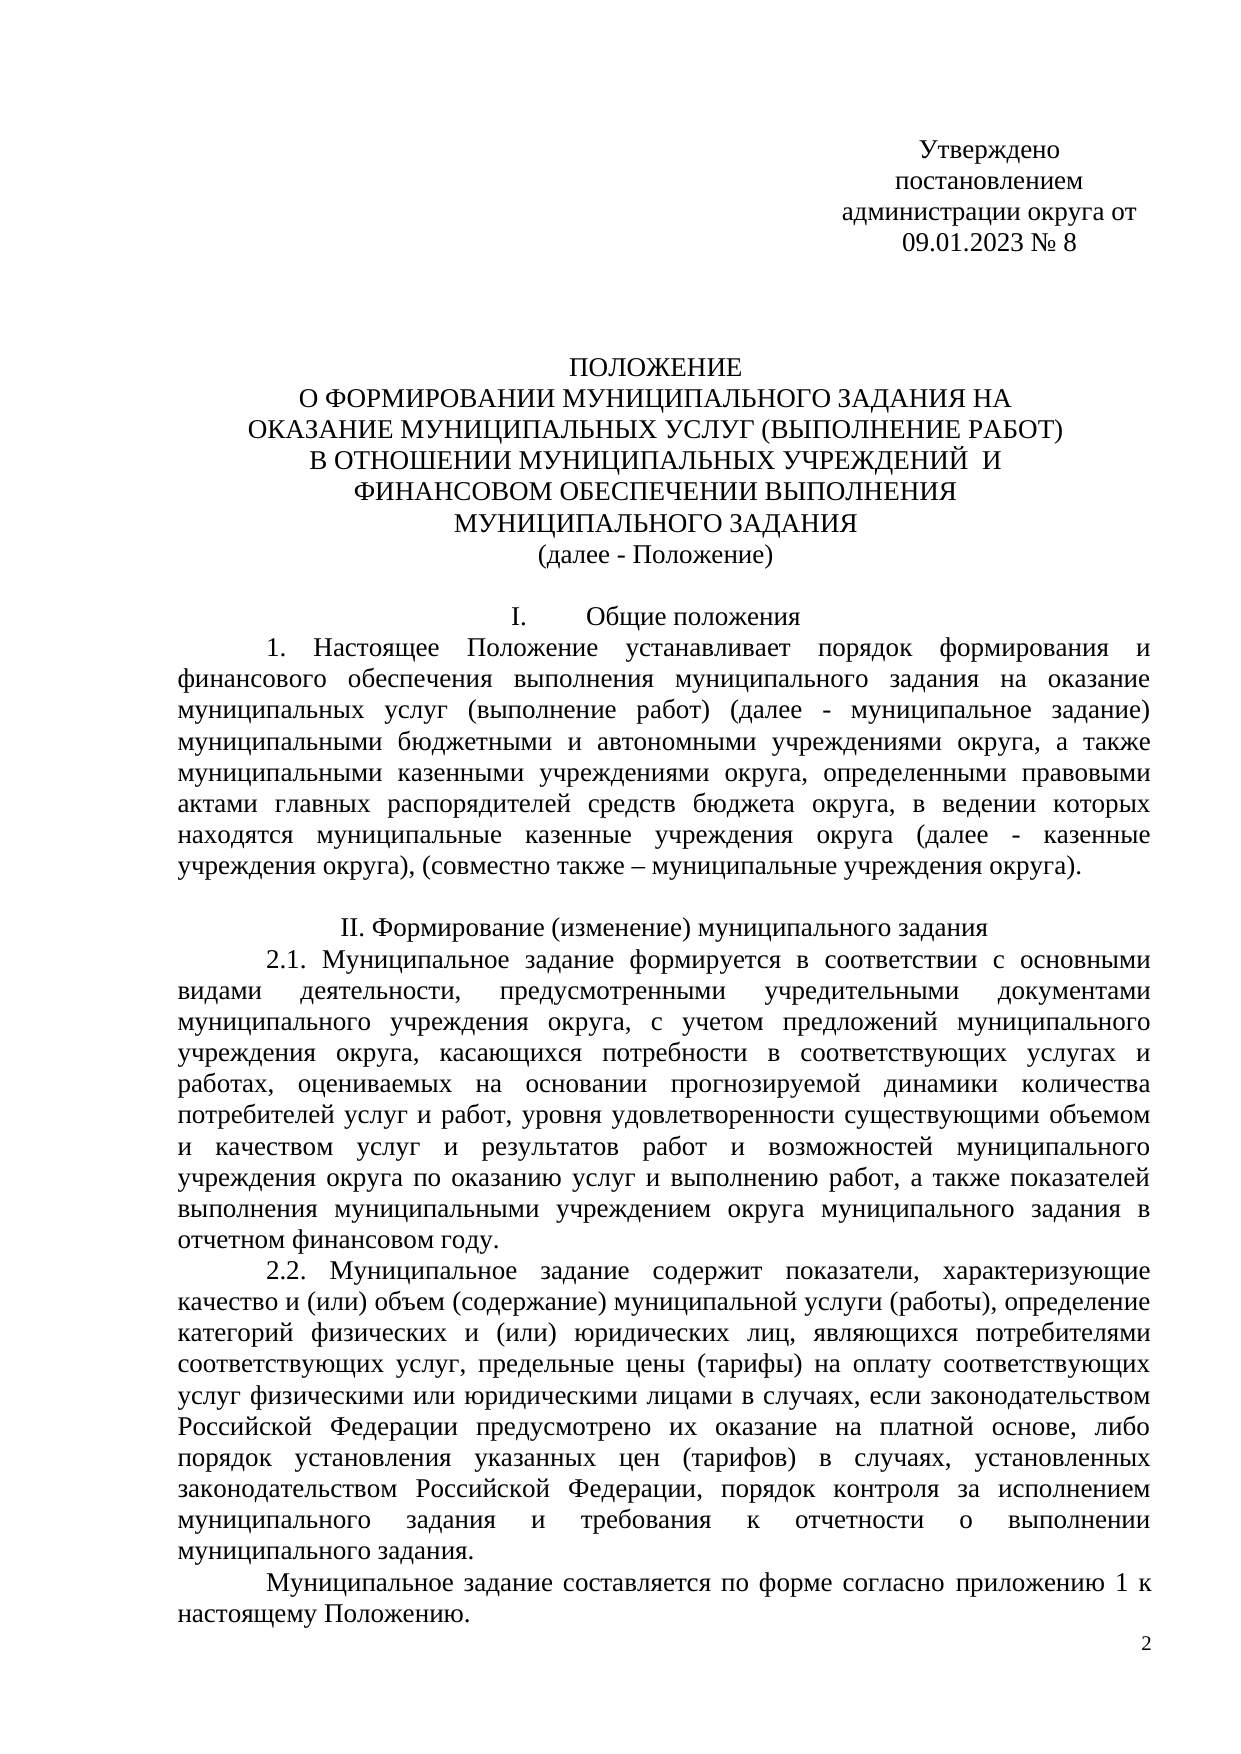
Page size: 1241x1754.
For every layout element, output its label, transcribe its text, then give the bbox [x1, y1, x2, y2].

text (далее - Положение) [236, 538, 1075, 569]
text постановлением администрации округа от 09.01.2023 № 8 [827, 164, 1152, 257]
text Утверждено [827, 133, 1152, 164]
text О ФОРМИРОВАНИИ МУНИЦИПАЛЬНОГО ЗАДАНИЯ НА ОКАЗАНИЕ МУНИЦИПАЛЬНЫХ УСЛУГ (ВЫПОЛНЕНИЕ РАБОТ) В ОТНОШЕНИИ МУНИЦИПАЛЬНЫХ УЧРЕЖДЕНИЙ И ФИНАНСОВОМ ОБЕСПЕЧЕНИИ ВЫПОЛНЕНИЯ МУНИЦИПАЛЬНОГО ЗАДАНИЯ [236, 382, 1075, 538]
text 1. Настоящее Положение устанавливает порядок формирования и финансового обеспечения выполнения муниципального задания на оказание муниципальных услуг (выполнение работ) (далее - муниципальное задание) муниципальными бюджетными и автономными учреждениями округа, а также муниципальными казенными учреждениями округа, определенными правовыми актами главных распорядителей средств бюджета округа, в ведении которых находятся муниципальные казенные учреждения округа (далее - казенные учреждения округа), (совместно также – муниципальные учреждения округа). [177, 631, 1152, 880]
text Муниципальное задание составляется по форме согласно приложению 1 к настоящему Положению. [177, 1566, 1152, 1628]
text II. Формирование (изменение) муниципального задания [177, 912, 1152, 943]
text 2.1. Муниципальное задание формируется в соответствии с основными видами деятельности, предусмотренными учредительными документами муниципального учреждения округа, с учетом предложений муниципального учреждения округа, касающихся потребности в соответствующих услугах и работах, оцениваемых на основании прогнозируемой динамики количества потребителей услуг и работ, уровня удовлетворенности существующими объемом и качеством услуг и результатов работ и возможностей муниципального учреждения округа по оказанию услуг и выполнению работ, а также показателей выполнения муниципальными учреждением округа муниципального задания в отчетном финансовом году. [177, 943, 1152, 1254]
text ПОЛОЖЕНИЕ [236, 351, 1075, 382]
list Общие положения [236, 600, 1075, 631]
text 2.2. Муниципальное задание содержит показатели, характеризующие качество и (или) объем (содержание) муниципальной услуги (работы), определение категорий физических и (или) юридических лиц, являющихся потребителями соответствующих услуг, предельные цены (тарифы) на оплату соответствующих услуг физическими или юридическими лицами в случаях, если законодательством Российской Федерации предусмотрено их оказание на платной основе, либо порядок установления указанных цен (тарифов) в случаях, установленных законодательством Российской Федерации, порядок контроля за исполнением муниципального задания и требования к отчетности о выполнении муниципального задания. [177, 1254, 1152, 1566]
